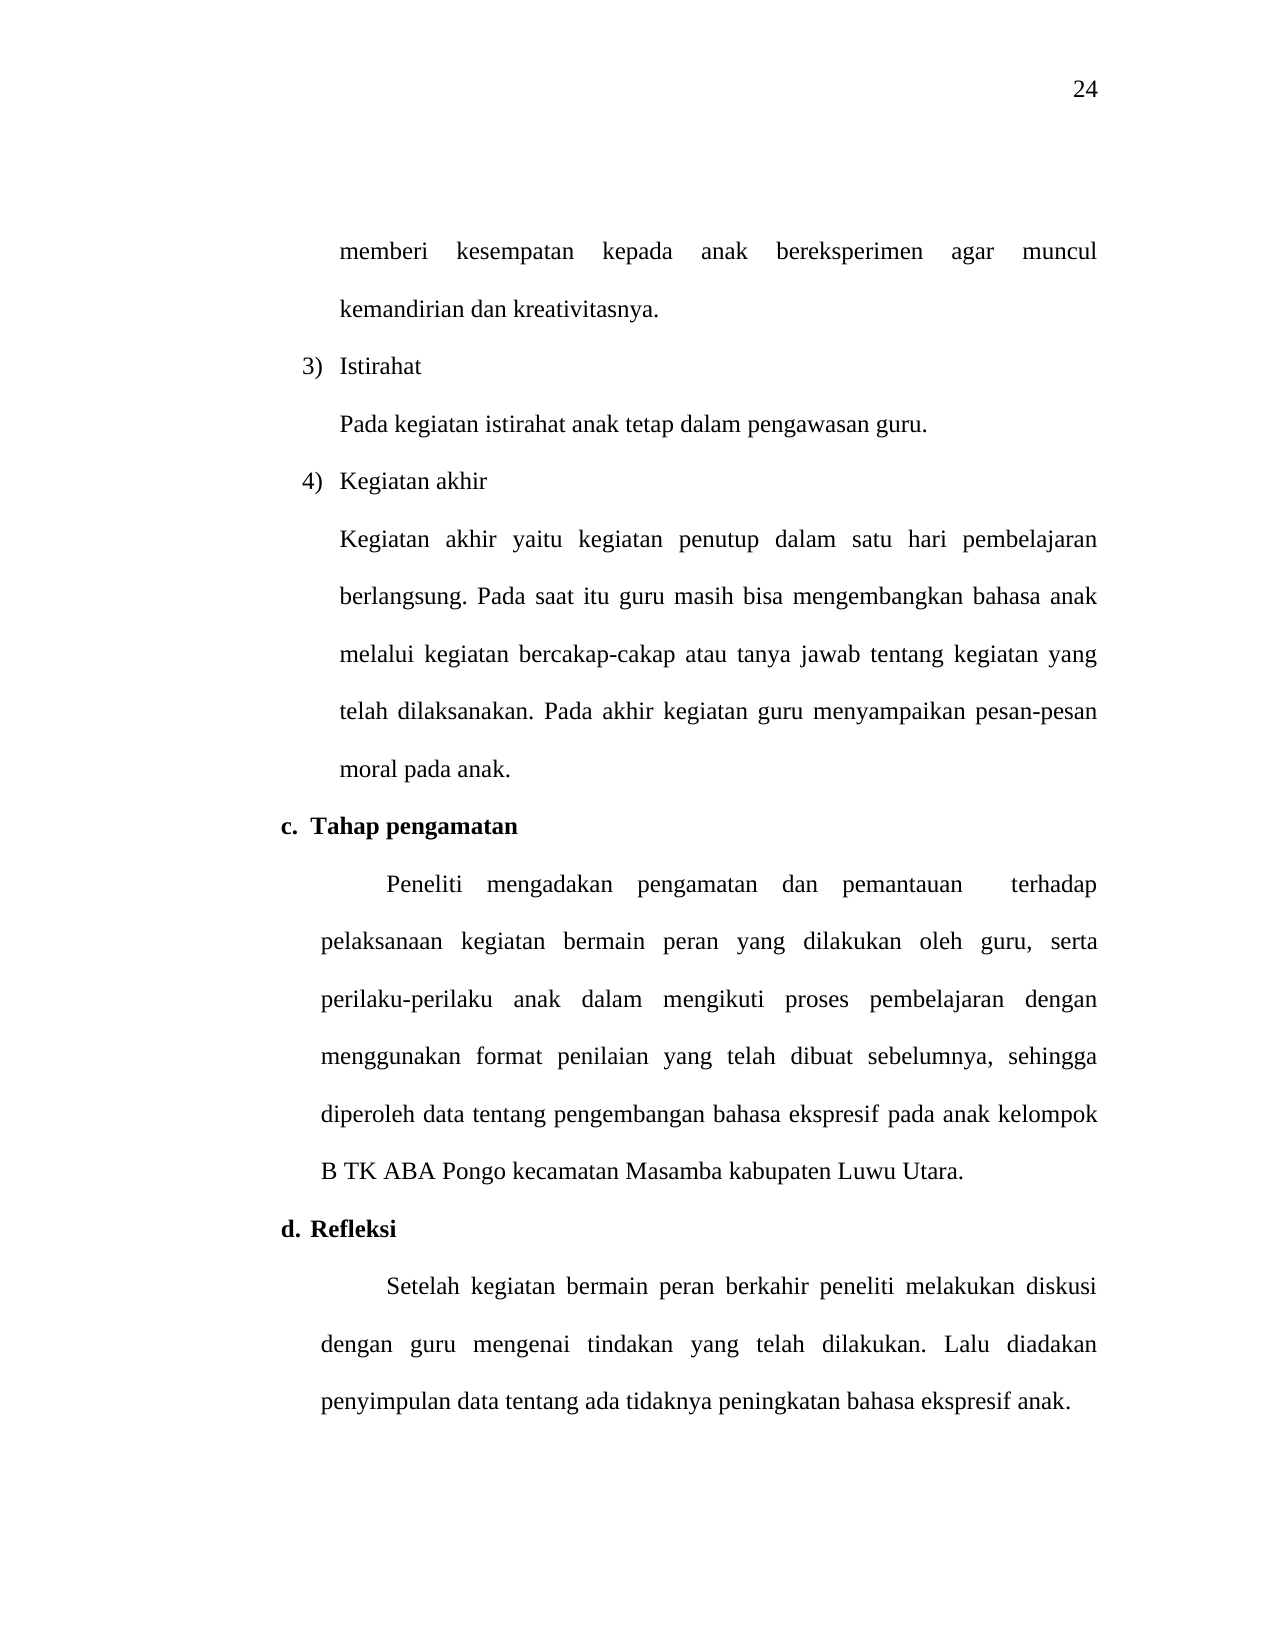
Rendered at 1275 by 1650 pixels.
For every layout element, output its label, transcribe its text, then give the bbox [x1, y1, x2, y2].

list Kegiatan akhir yaitu kegiatan penutup dalam satu hari pembelajaran berlangsung. Pada saat itu guru masih bisa mengembangkan bahasa anak melalui kegiatan bercakap-cakap atau tanya jawab tentang kegiatan yang telah dilaksanakan. Pada akhir kegiatan guru menyampaikan pesan-pesan moral pada anak. [339, 524, 1098, 782]
list Pada kegiatan istirahat anak tetap dalam pengawasan guru. [339, 409, 1098, 437]
list Peneliti mengadakan pengamatan dan pemantauan terhadap pelaksanaan kegiatan bermain peran yang dilakukan oleh guru, serta perilaku-perilaku anak dalam mengikuti proses pembelajaran dengan menggunakan format penilaian yang telah dibuat sebelumnya, sehingga diperoleh data tentang pengembangan bahasa ekspresif pada anak kelompok B TK ABA Pongo kecamatan Masamba kabupaten Luwu Utara. [321, 869, 1098, 1185]
list Setelah kegiatan bermain peran berkahir peneliti melakukan diskusi dengan guru mengenai tindakan yang telah dilakukan. Lalu diadakan penyimpulan data tentang ada tidaknya peningkatan bahasa ekspresif anak. [321, 1271, 1098, 1415]
list Refleksi [281, 1214, 1098, 1242]
list Kegiatan akhir [302, 466, 1098, 495]
list Tahap pengamatan [281, 811, 1098, 840]
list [339, 236, 1098, 322]
list Istirahat [302, 351, 1098, 380]
